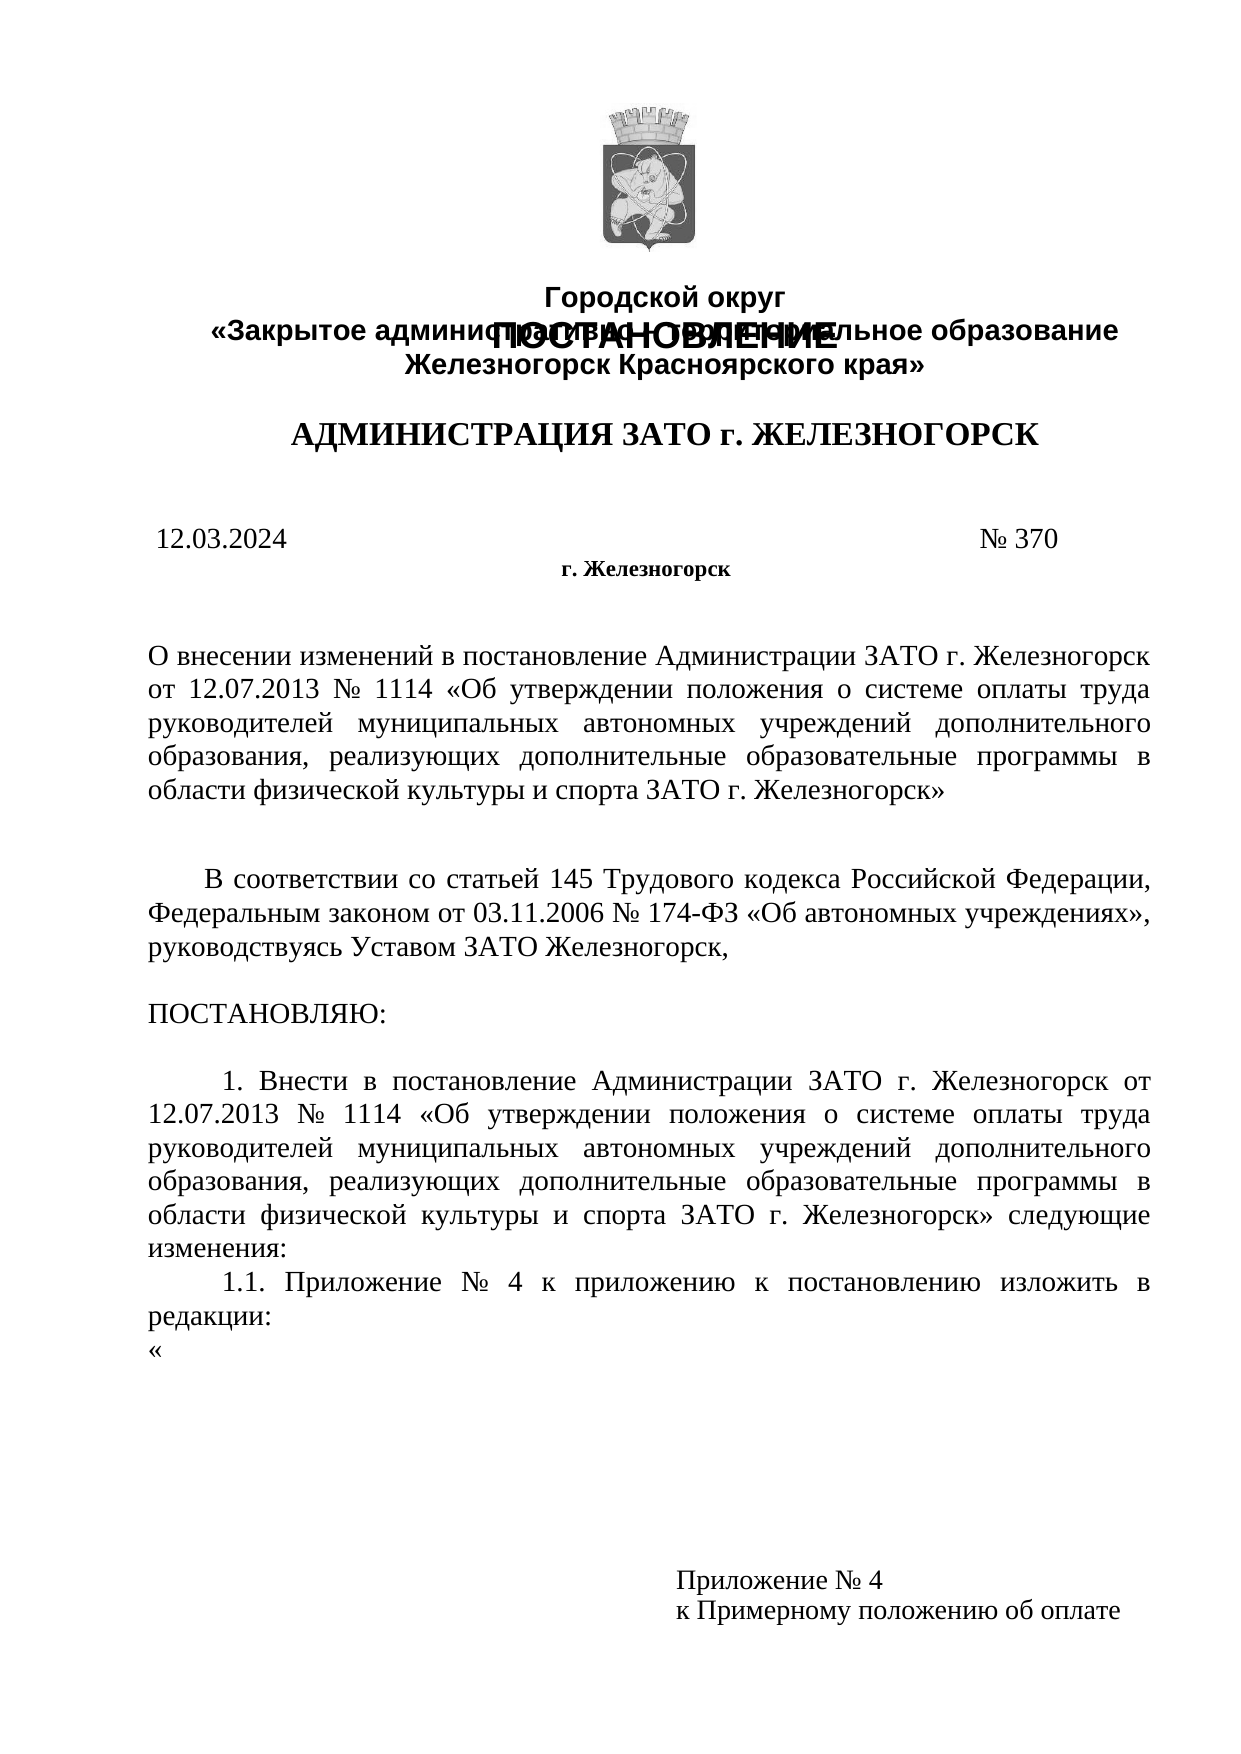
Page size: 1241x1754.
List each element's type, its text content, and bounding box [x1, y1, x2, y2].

text Городской округ [149, 279, 1180, 313]
text В соответствии со статьей 145 Трудового кодекса Российской Федерации, Федеральным законом от 03.11.2006 № 174-ФЗ «Об автономных учреждениях», руководствуясь Уставом ЗАТО Железногорск, [148, 862, 1152, 962]
text ПОСТАНОВЛЕНИЕ [149, 313, 1180, 356]
text «Закрытое административно – территориальное образование Железногорск Красноярского края» [149, 356, 1180, 380]
subtitle АДМИНИСТРАЦИЯ ЗАТО г. ЖЕЛЕЗНОГОРСК [149, 414, 1180, 452]
text 12.03.2024 № 370 [121, 521, 1171, 555]
title О внесении изменений в постановление Администрации ЗАТО г. Железногорск от 12.07.2013 № 1114 «Об утверждении положения о системе оплаты труда руководителей муниципальных автономных учреждений дополнительного образования, реализующих дополнительные образовательные программы в области физической культуры и спорта ЗАТО г. Железногорск» [148, 638, 1152, 805]
title 1. Внести в постановление Администрации ЗАТО г. Железногорск от 12.07.2013 № 1114 «Об утверждении положения о системе оплаты труда руководителей муниципальных автономных учреждений дополнительного образования, реализующих дополнительные образовательные программы в области физической культуры и спорта ЗАТО г. Железногорск» следующие изменения: [148, 1063, 1152, 1264]
text ПОСТАНОВЛЯЮ: [148, 996, 1152, 1029]
text « [148, 1331, 1152, 1365]
text г. Железногорск [121, 555, 1171, 581]
text 1.1. Приложение № 4 к приложению к постановлению изложить в редакции: [148, 1264, 1152, 1331]
